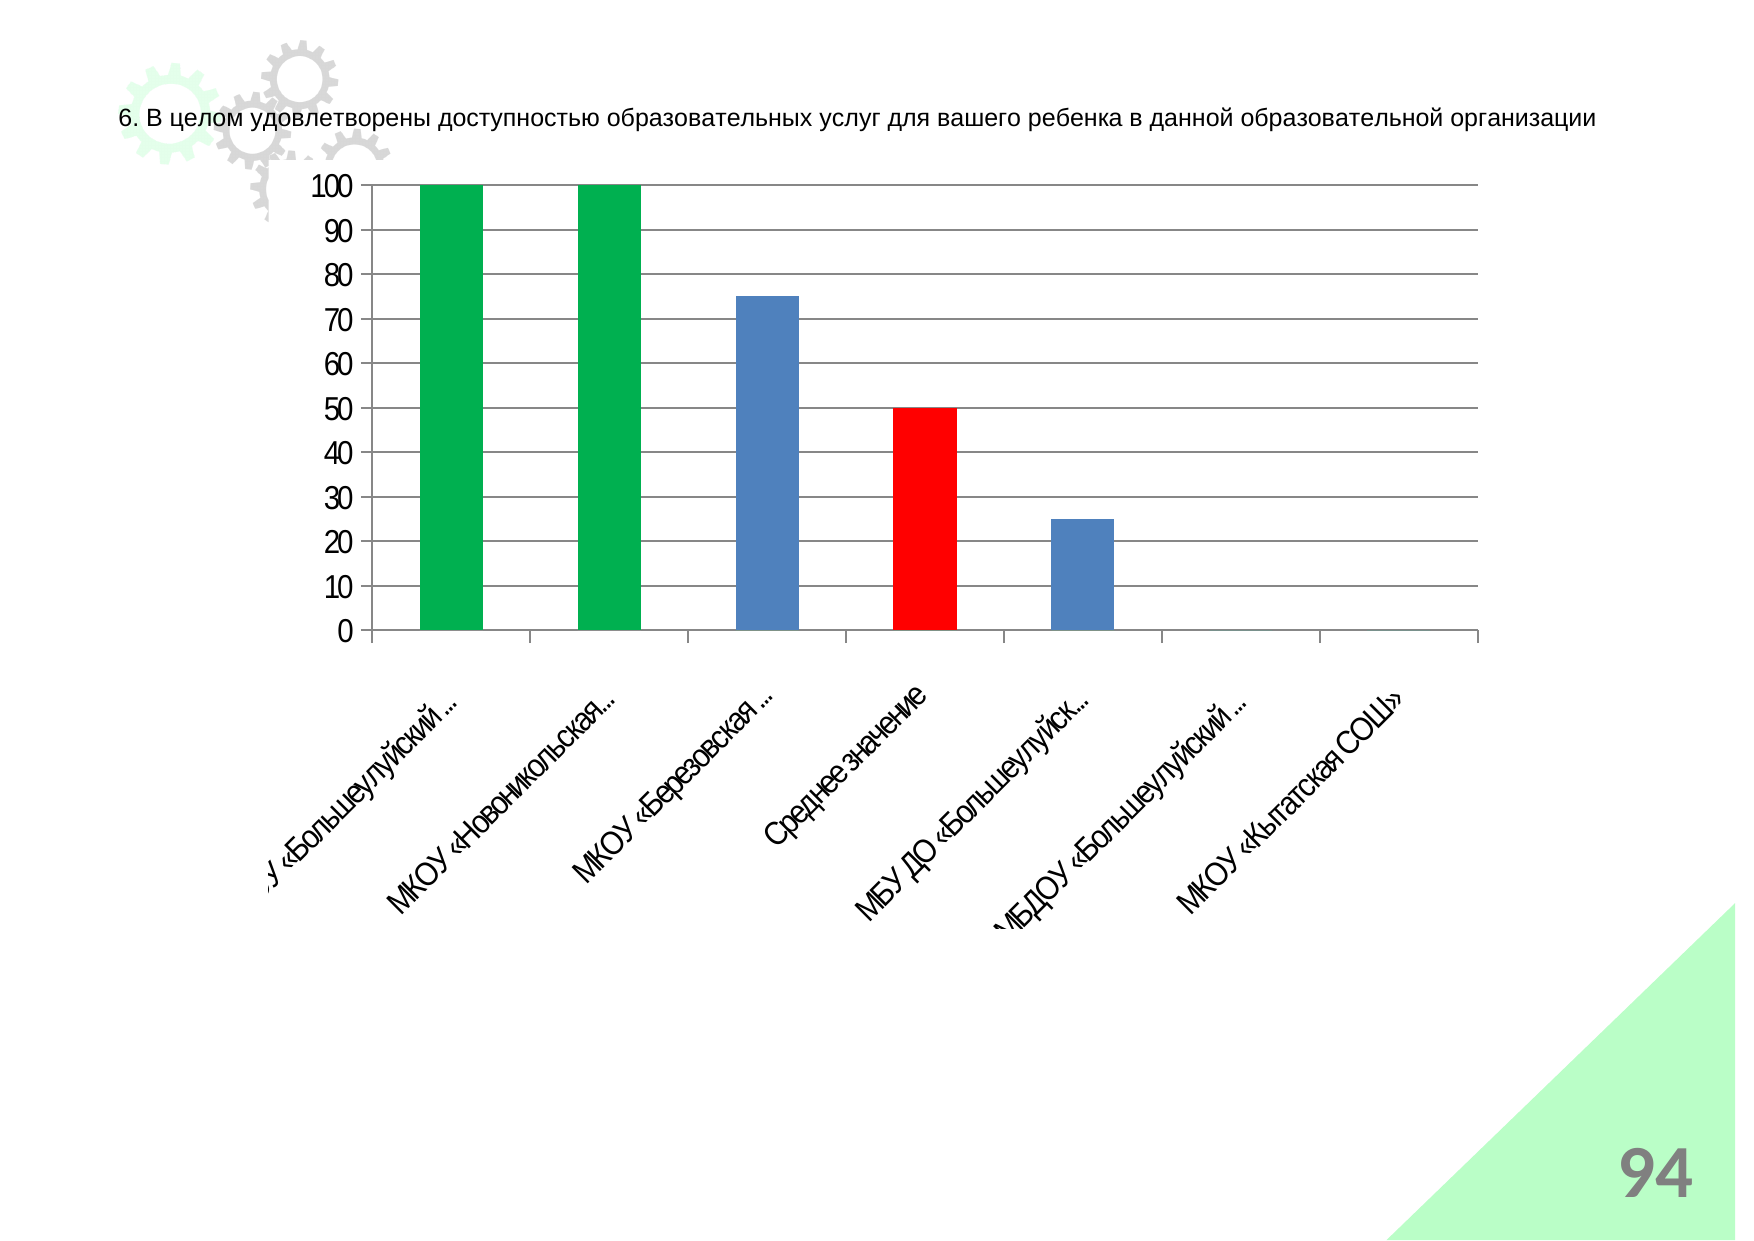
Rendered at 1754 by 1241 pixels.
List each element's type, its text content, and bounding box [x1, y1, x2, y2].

text 6. В целом удовлетворены доступностью образовательных услуг для вашего ребенка в данной образовательной организации [118, 103, 1636, 131]
